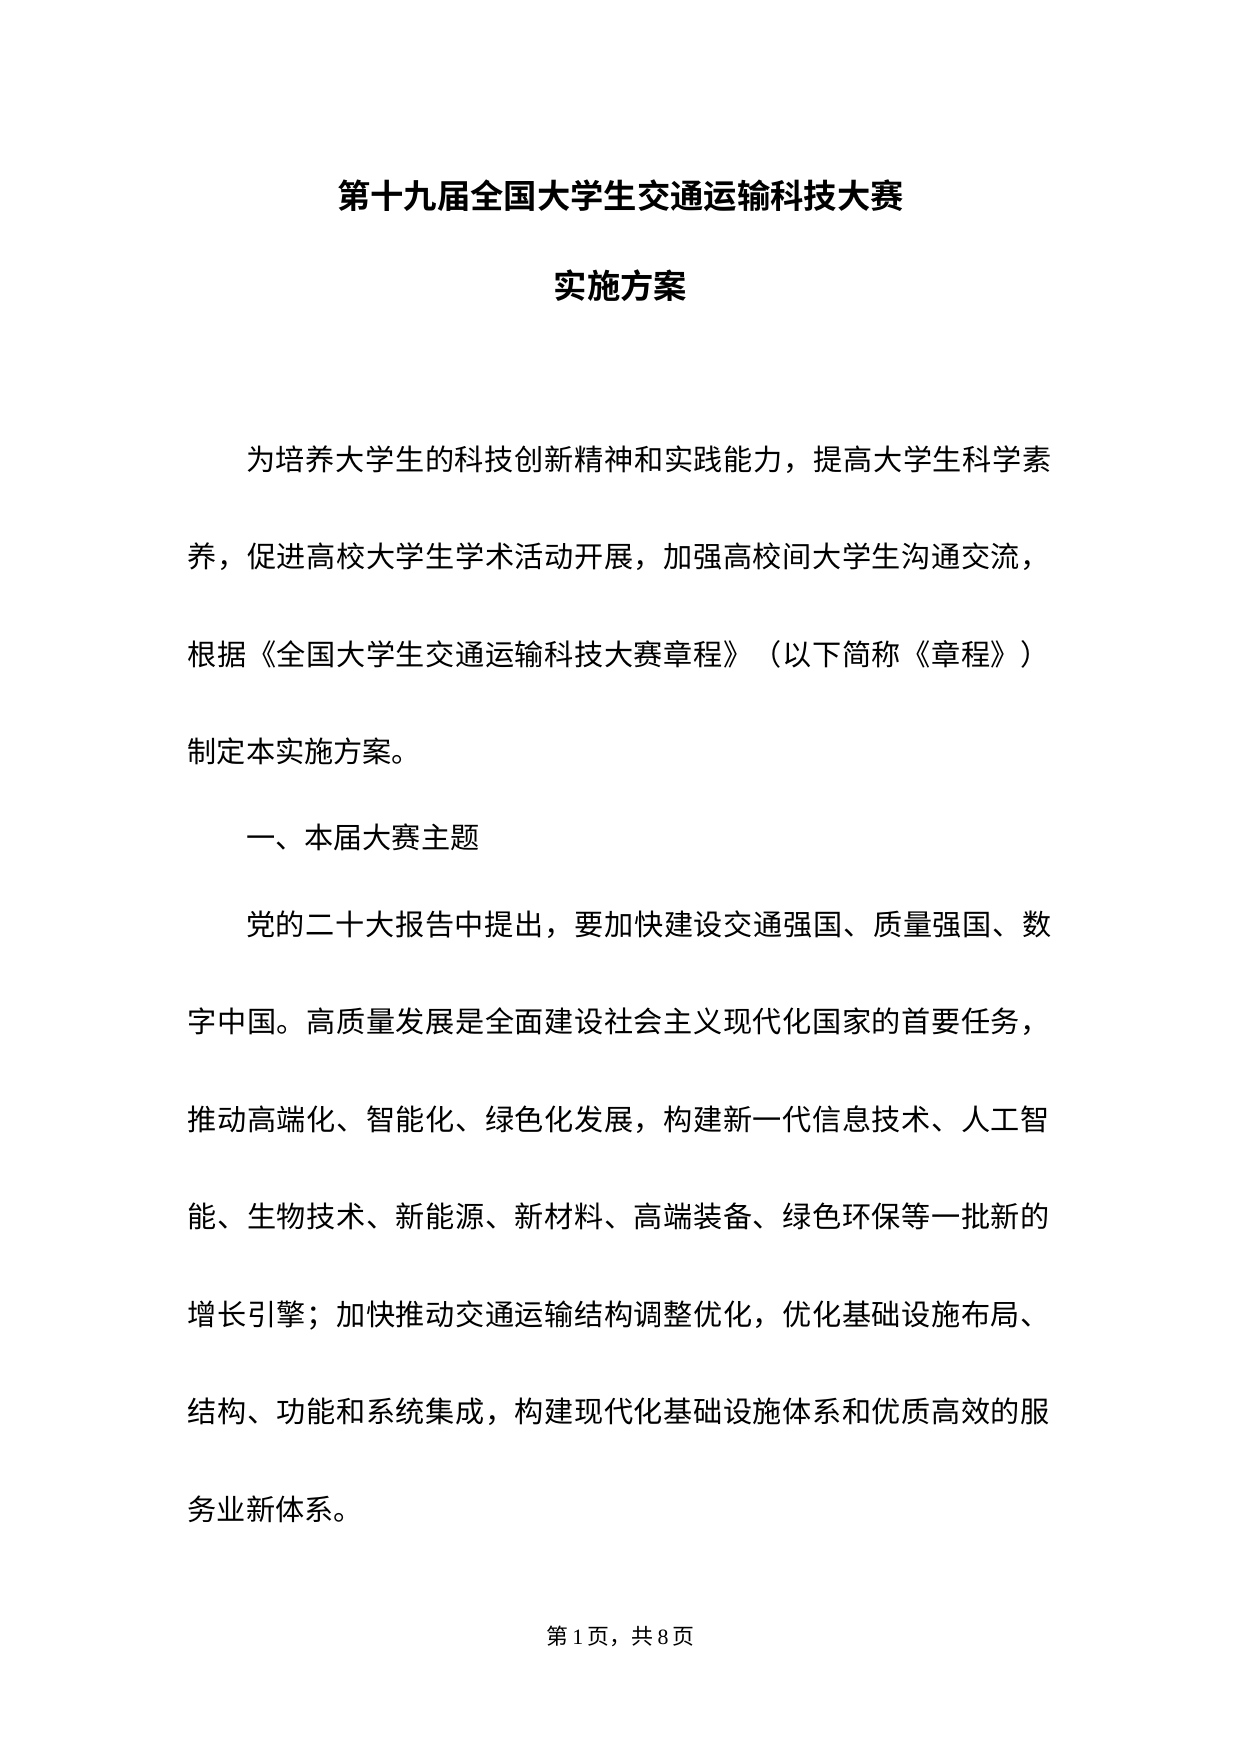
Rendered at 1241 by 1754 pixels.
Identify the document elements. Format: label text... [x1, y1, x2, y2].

text 实施方案 [187, 251, 1053, 316]
text 党的二十大报告中提出，要加快建设交通强国、质量强国、数字中国。高质量发展是全面建设社会主义现代化国家的首要任务，推动高端化、智能化、绿色化发展，构建新一代信息技术、人工智能、生物技术、新能源、新材料、高端装备、绿色环保等一批新的增长引擎；加快推动交通运输结构调整优化，优化基础设施布局、结构、功能和系统集成，构建现代化基础设施体系和优质高效的服务业新体系。 [187, 890, 1053, 1540]
text 第十九届全国大学生交通运输科技大赛 [187, 162, 1053, 227]
text 为培养大学生的科技创新精神和实践能力，提高大学生科学素养，促进高校大学生学术活动开展，加强高校间大学生沟通交流，根据《全国大学生交通运输科技大赛章程》（以下简称《章程》）制定本实施方案。 [187, 425, 1053, 782]
text 一、本届大赛主题 [187, 803, 1053, 868]
